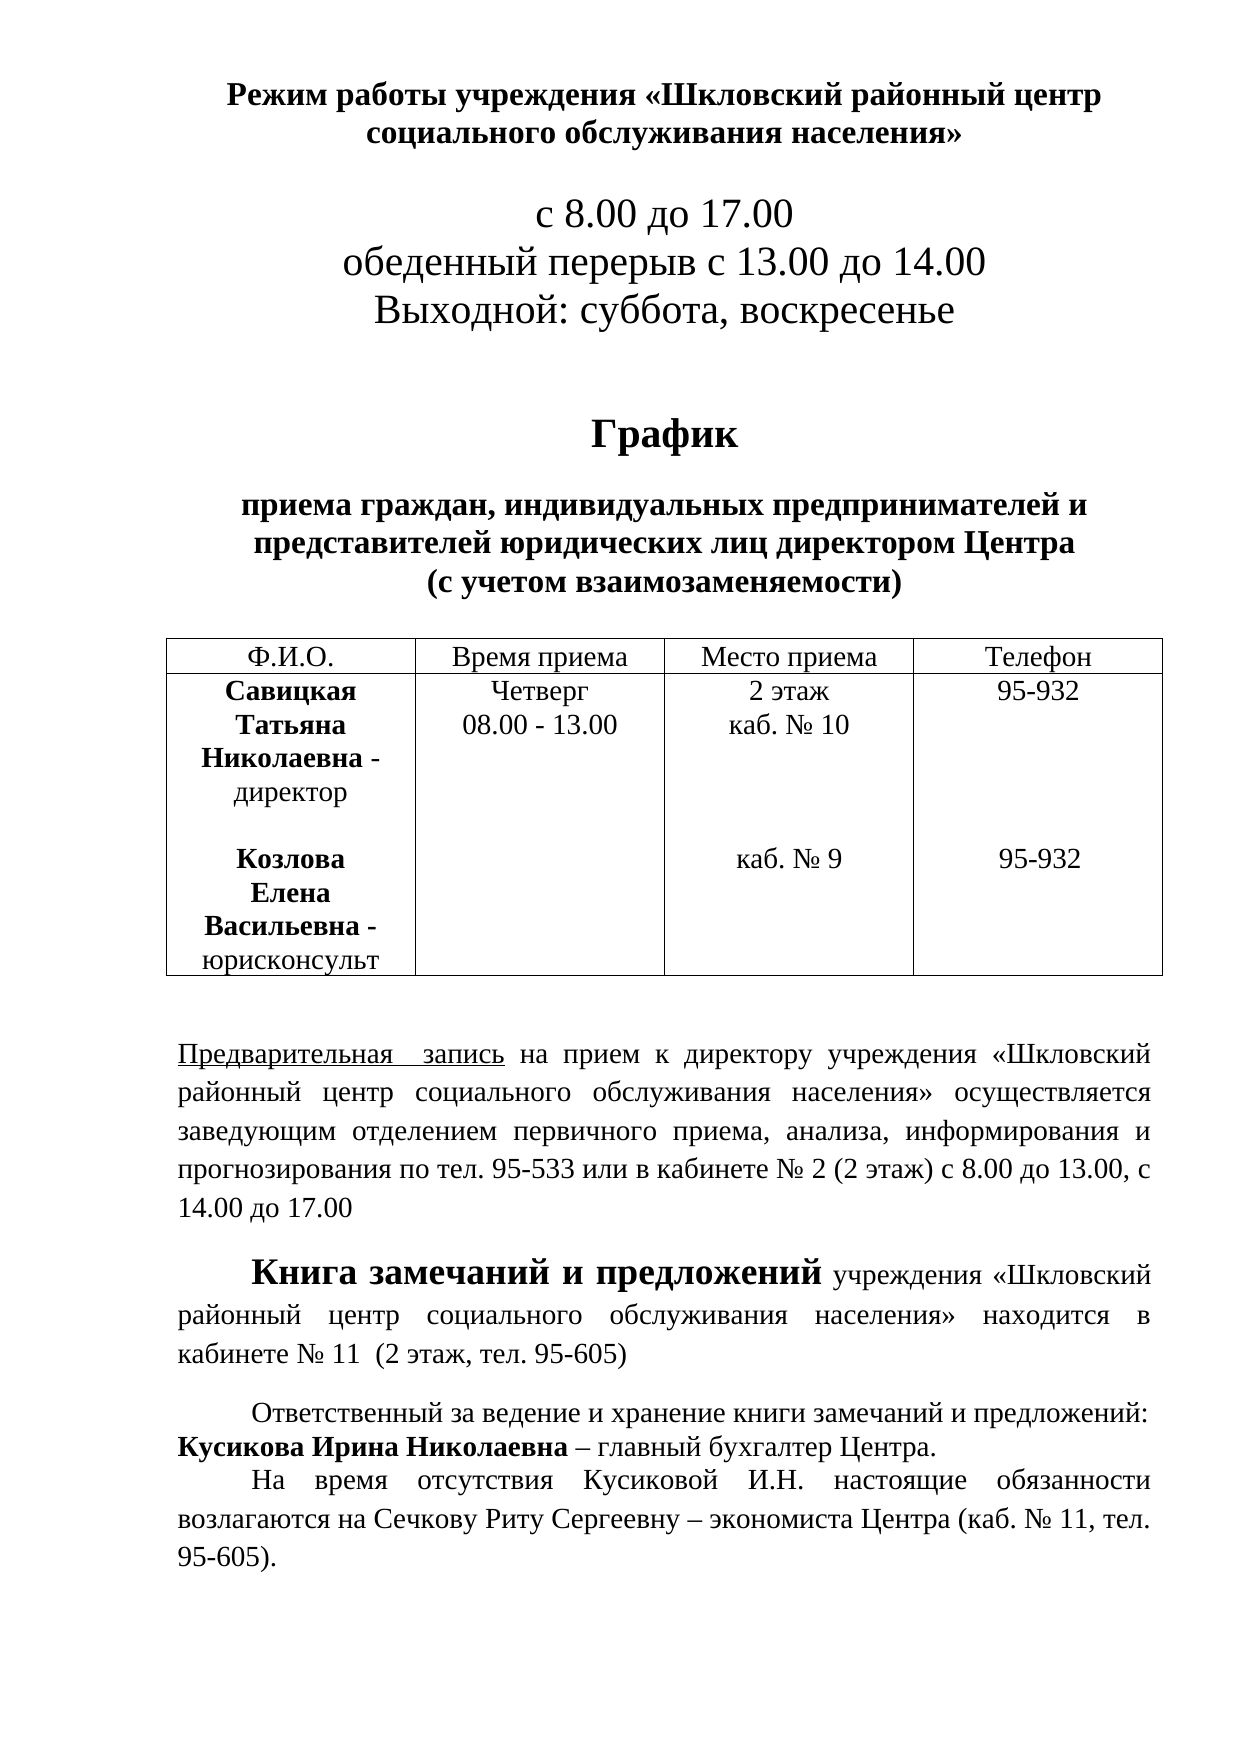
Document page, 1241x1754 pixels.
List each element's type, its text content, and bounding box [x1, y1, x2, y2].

text На время отсутствия Кусиковой И.Н. настоящие обязанности возлагаются на Сечкову Риту Сергеевну – экономиста Центра (каб. № 11, тел. 95-605). [177, 1462, 1152, 1573]
table_header Телефон [914, 639, 1162, 672]
text Ответственный за ведение и хранение книги замечаний и предложений: [177, 1395, 1152, 1429]
text (с учетом взаимозаменяемости) [177, 561, 1152, 599]
table_cell 95-932 95-932 [914, 674, 1162, 975]
text График [177, 408, 1152, 456]
table_header Место приема [665, 639, 913, 672]
text Кусикова Ирина Николаевна – главный бухгалтер Центра. [177, 1429, 1152, 1462]
table_cell Савицкая Татьяна Николаевна - директор Козлова Елена Васильевна - юрисконсульт [167, 674, 415, 975]
text с 8.00 до 17.00 [177, 189, 1152, 237]
text Выходной: суббота, воскресенье [177, 285, 1152, 333]
text Книга замечаний и предложений учреждения «Шкловский районный центр социального обслуживания населения» находится в кабинете № 11 (2 этаж, тел. 95-605) [177, 1249, 1152, 1369]
text Режим работы учреждения «Шкловский районный центр социального обслуживания населения» [177, 74, 1152, 151]
table_header Время приема [416, 639, 664, 672]
table_header Ф.И.О. [167, 639, 415, 672]
text Предварительная запись на прием к директору учреждения «Шкловский районный центр социального обслуживания населения» осуществляется заведующим отделением первичного приема, анализа, информирования и прогнозирования по тел. 95-533 или в кабинете № 2 (2 этаж) с 8.00 до 13.00, с 14.00 до 17.00 [177, 1036, 1152, 1223]
table_cell 2 этаж каб. № 10 каб. № 9 [665, 674, 913, 975]
text обеденный перерыв с 13.00 до 14.00 [177, 237, 1152, 285]
text приема граждан, индивидуальных предпринимателей и представителей юридических лиц директором Центра [177, 484, 1152, 561]
table_cell Четверг 08.00 - 13.00 [416, 674, 664, 975]
